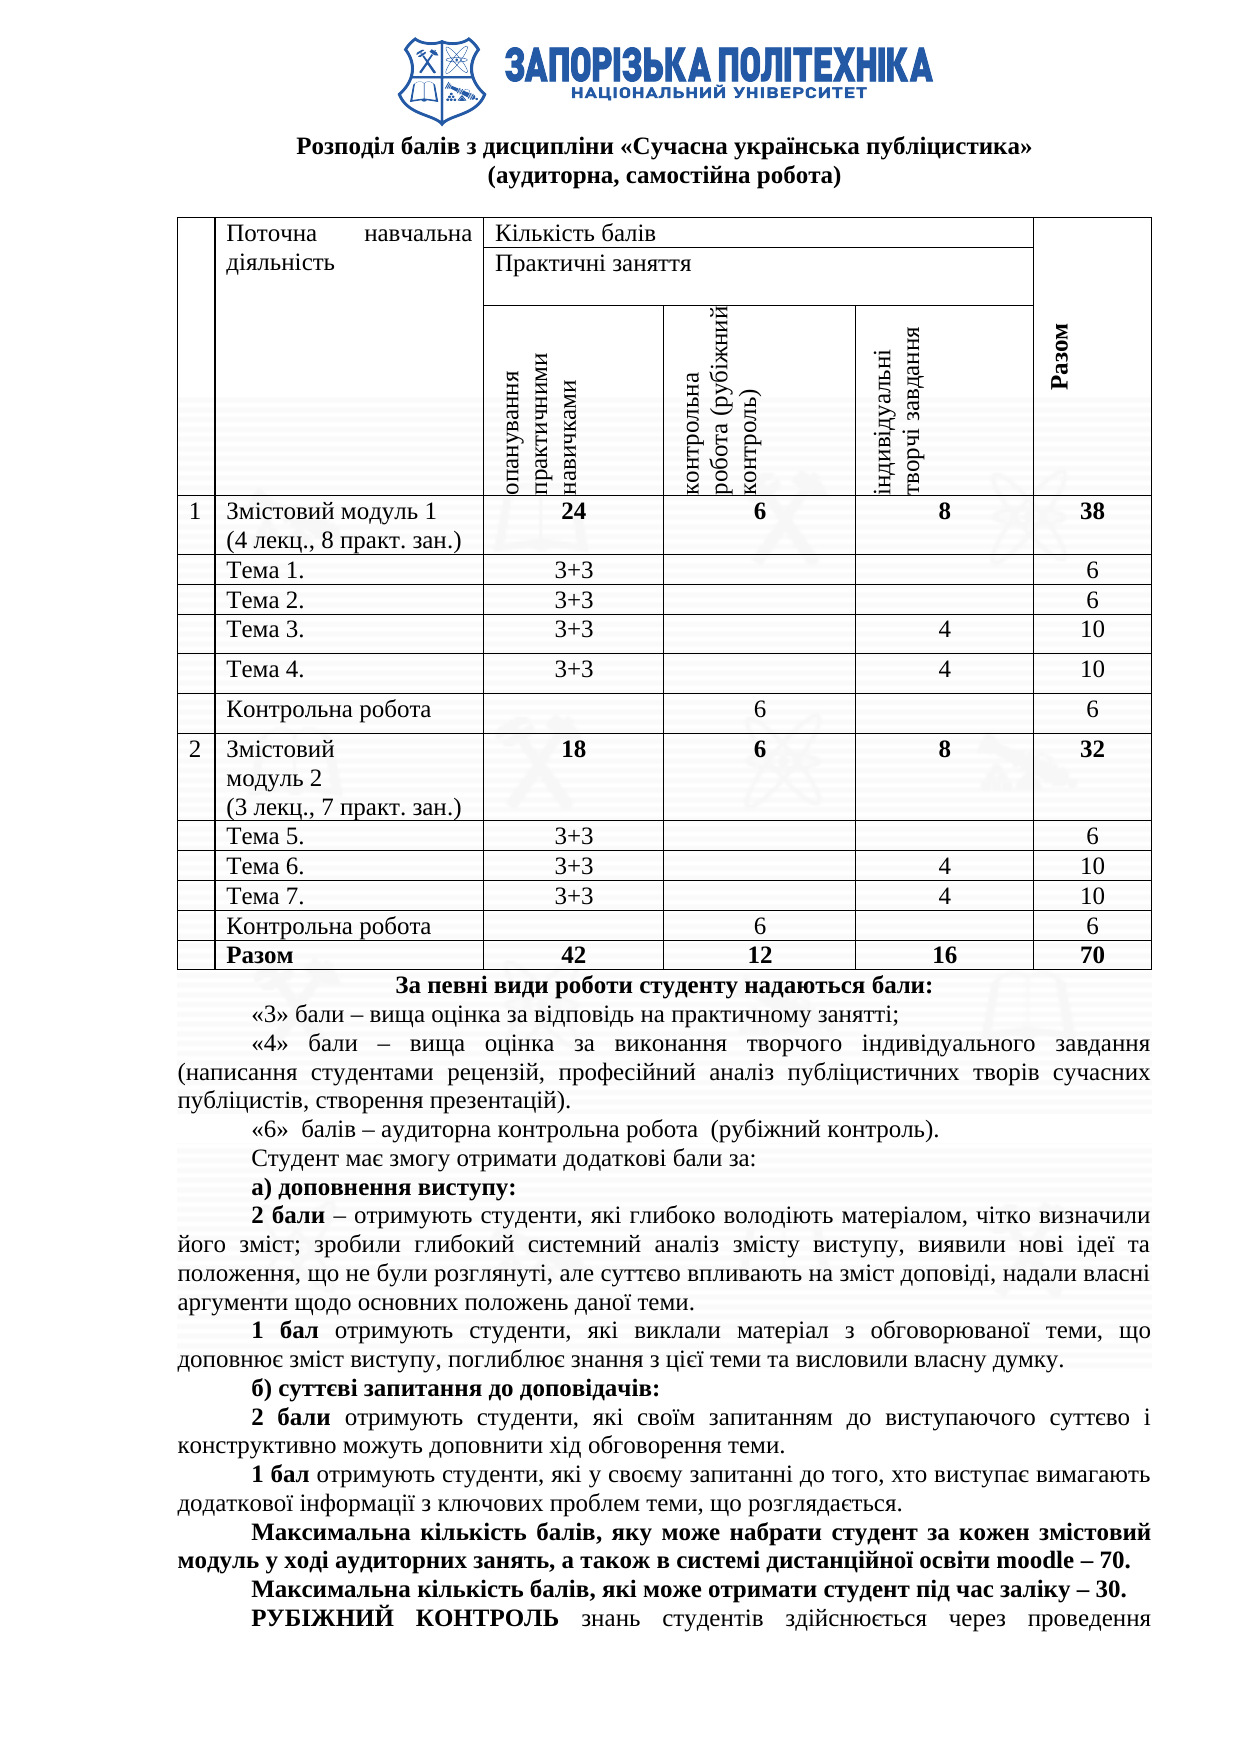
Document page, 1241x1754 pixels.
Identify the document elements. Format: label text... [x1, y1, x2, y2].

table_cell Тема 5. [216, 821, 483, 850]
table_cell 3+3 [484, 654, 663, 693]
table_cell 6 [1034, 585, 1151, 613]
table_cell [178, 821, 214, 850]
text Максимальна кількість балів, яку може набрати студент за кожен змістовий модуль у ході аудиторних занять, а також в системі дистанційної освіти moodle – 70. [177, 1517, 1152, 1574]
table_cell 10 [1034, 881, 1151, 910]
table_cell [178, 694, 214, 733]
table_cell Змістовий модуль 1 (4 лекц., 8 практ. зан.) [216, 496, 483, 554]
table_cell 3+3 [484, 615, 663, 653]
table_cell Змістовий модуль 2 (3 лекц., 7 практ. зан.) [216, 734, 483, 820]
table_cell 3+3 [484, 585, 663, 613]
table_cell Тема 3. [216, 615, 483, 653]
table_cell Разом [216, 941, 483, 969]
table_header Кількість балів [484, 218, 1033, 247]
table_cell Тема 6. [216, 851, 483, 880]
table_cell 8 [856, 734, 1033, 820]
table_cell [664, 851, 855, 880]
table_cell 10 [1034, 615, 1151, 653]
table_cell [664, 585, 855, 613]
table_cell Тема 7. [216, 881, 483, 910]
table_cell [484, 694, 663, 733]
table_cell індивідуальні творчі завдання [856, 306, 1033, 495]
table_cell Тема 4. [216, 654, 483, 693]
table_cell 32 [1034, 734, 1151, 820]
text Розподіл балів з дисципліни «Сучасна українська публіцистика» [177, 131, 1152, 160]
text 2 бали – отримують студенти, які глибоко володіють матеріалом, чітко визначили його зміст; зробили глибокий системний аналіз змісту виступу, виявили нові ідеї та положення, що не були розглянуті, але суттєво впливають на зміст доповіді, надали власні аргументи щодо основних положень даної теми. [177, 1200, 1152, 1315]
text «6» балів – аудиторна контрольна робота (рубіжний контроль). [177, 1114, 1152, 1143]
table_header Поточна навчальна діяльність [216, 218, 483, 495]
table_cell [856, 911, 1033, 939]
table_cell 16 [856, 941, 1033, 969]
text «3» бали – вища оцінка за відповідь на практичному занятті; [177, 999, 1152, 1028]
table_cell 3+3 [484, 555, 663, 584]
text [177, 1603, 1152, 1632]
table_cell [178, 585, 214, 613]
table_cell 4 [856, 881, 1033, 910]
table_cell 4 [856, 654, 1033, 693]
table_cell [178, 555, 214, 584]
table_cell [664, 654, 855, 693]
text 1 бал отримують студенти, які виклали матеріал з обговорюваної теми, що доповнює зміст виступу, поглиблює знання з цієї теми та висловили власну думку. [177, 1315, 1152, 1373]
table_cell 6 [1034, 694, 1151, 733]
table_cell 42 [484, 941, 663, 969]
table_cell Контрольна робота [216, 911, 483, 939]
text б) суттєві запитання до доповідачів: [177, 1373, 1152, 1402]
table_cell [856, 585, 1033, 613]
text «4» бали – вища оцінка за виконання творчого індивідуального завдання (написання студентами рецензій, професійний аналіз публіцистичних творів сучасних публіцистів, створення презентацій). [177, 1028, 1152, 1114]
table_cell 6 [664, 734, 855, 820]
table_cell [856, 555, 1033, 584]
table_header [178, 218, 214, 495]
table_cell 8 [856, 496, 1033, 554]
table_cell [178, 654, 214, 693]
table_cell 4 [856, 615, 1033, 653]
text Максимальна кількість балів, які може отримати студент під час заліку – 30. [177, 1574, 1152, 1603]
text 1 бал отримують студенти, які у своєму запитанні до того, хто виступає вимагають додаткової інформації з ключових проблем теми, що розглядається. [177, 1459, 1152, 1517]
table_cell 12 [664, 941, 855, 969]
table_cell [856, 821, 1033, 850]
table_cell Контрольна робота [216, 694, 483, 733]
text а) доповнення виступу: [177, 1172, 1152, 1200]
table_cell опанування практичними навичками [484, 306, 663, 495]
table_cell Тема 2. [216, 585, 483, 613]
table_cell [856, 694, 1033, 733]
table_cell Тема 1. [216, 555, 483, 584]
table_cell 4 [856, 851, 1033, 880]
table_cell 3+3 [484, 821, 663, 850]
table_cell 18 [484, 734, 663, 820]
table_cell 6 [1034, 821, 1151, 850]
table_cell 6 [664, 694, 855, 733]
text (аудиторна, самостійна робота) [177, 160, 1152, 188]
table_cell 3+3 [484, 881, 663, 910]
table_cell 2 [178, 734, 214, 820]
table_cell [664, 615, 855, 653]
table_cell 70 [1034, 941, 1151, 969]
table_cell [178, 851, 214, 880]
table_cell 6 [1034, 911, 1151, 939]
table_cell 6 [664, 496, 855, 554]
table_cell контрольна робота (рубіжний контроль) [664, 306, 855, 495]
table_cell [178, 941, 214, 969]
table_cell [664, 821, 855, 850]
table_cell [178, 615, 214, 653]
text 2 бали отримують студенти, які своїм запитанням до виступаючого суттєво і конструктивно можуть доповнити хід обговорення теми. [177, 1402, 1152, 1459]
table_cell [484, 911, 663, 939]
table_cell 38 [1034, 496, 1151, 554]
table_cell Практичні заняття [484, 248, 1033, 305]
table_cell 10 [1034, 851, 1151, 880]
table_header Разом [1034, 218, 1151, 495]
table_cell 6 [1034, 555, 1151, 584]
table_cell 6 [664, 911, 855, 939]
table_cell 10 [1034, 654, 1151, 693]
text За певні види роботи студенту надаються бали: [177, 970, 1152, 999]
table_cell [178, 881, 214, 910]
text Студент має змогу отримати додаткові бали за: [177, 1143, 1152, 1172]
picture [367, 33, 962, 131]
table_cell 24 [484, 496, 663, 554]
table_cell [178, 911, 214, 939]
table_cell 3+3 [484, 851, 663, 880]
table_cell 1 [178, 496, 214, 554]
table_cell [664, 555, 855, 584]
table_cell [664, 881, 855, 910]
